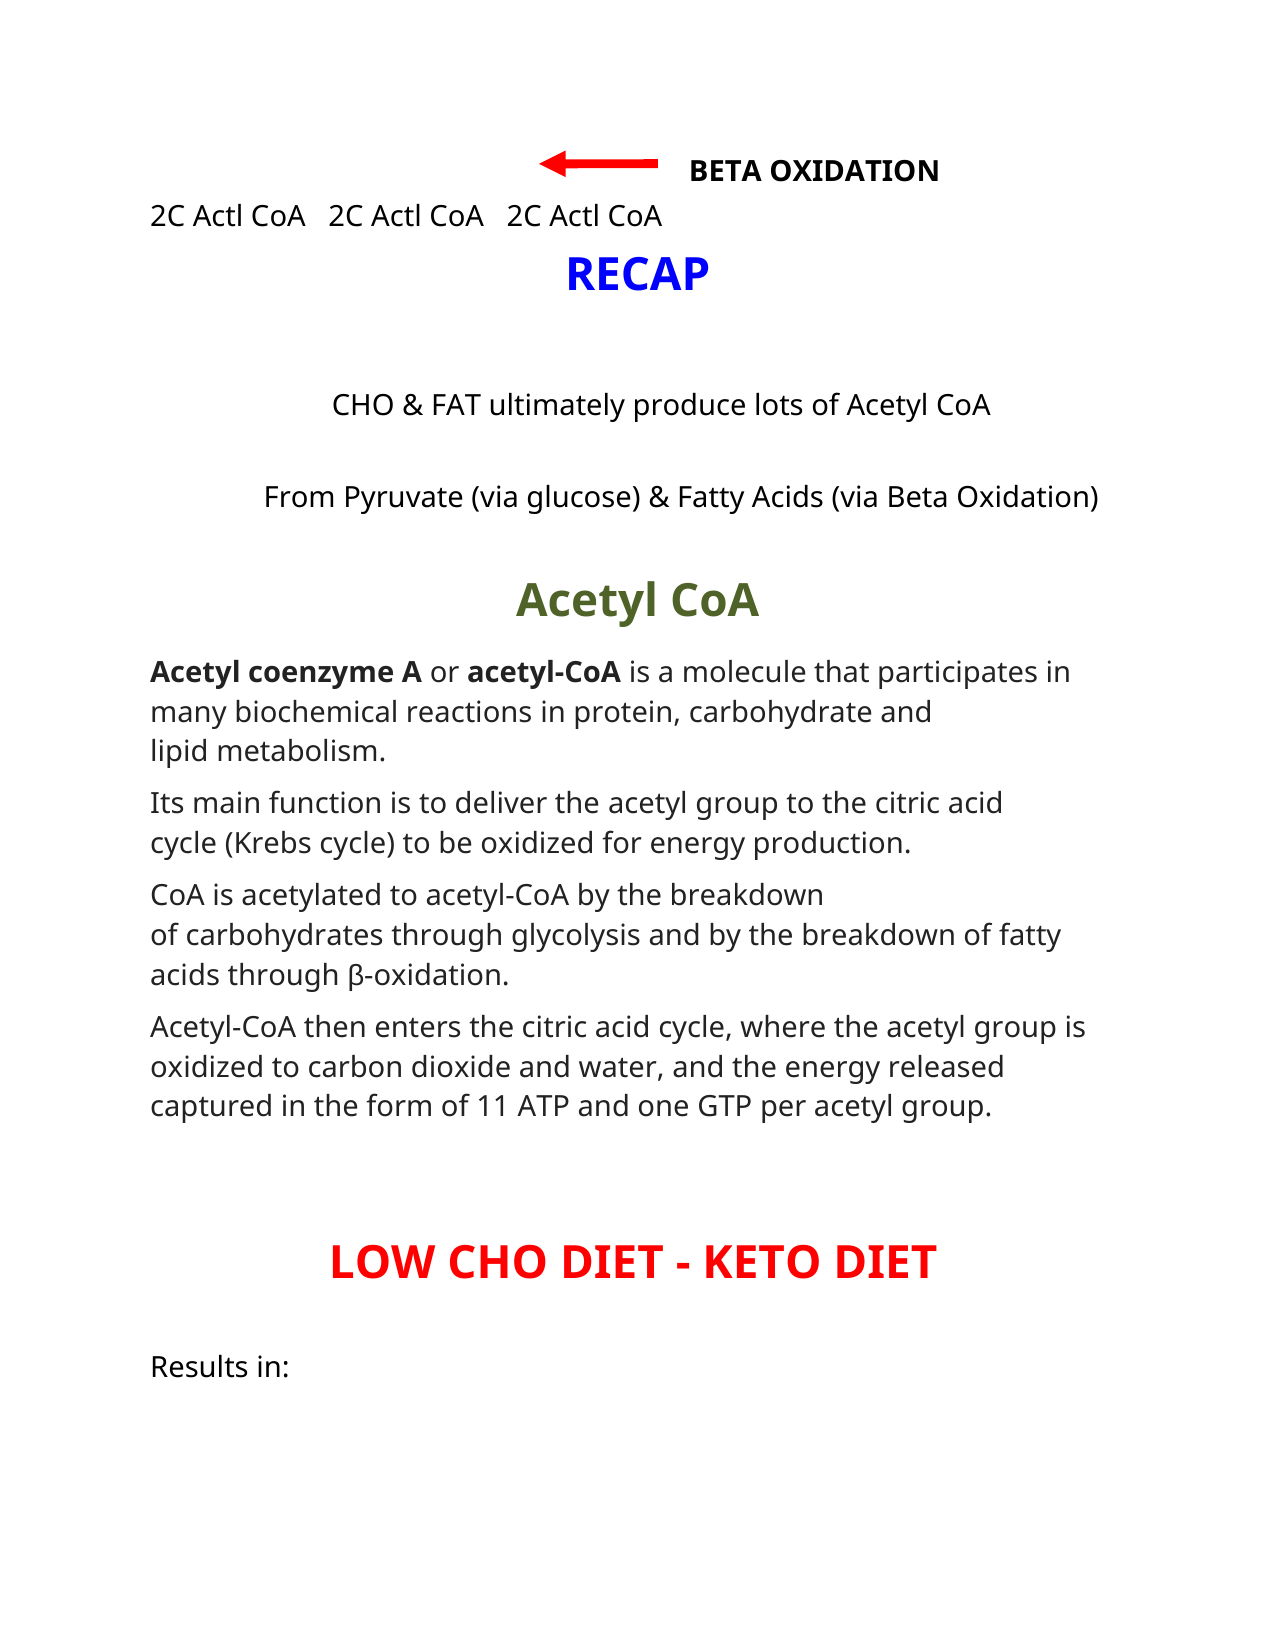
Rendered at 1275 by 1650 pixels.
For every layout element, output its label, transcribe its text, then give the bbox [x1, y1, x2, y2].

text From Pyruvate (via glucose) & Fatty Acids (via Beta Oxidation) [150, 476, 1125, 516]
text Its main function is to deliver the acetyl group to the citric acid cycle (Krebs cycle) to be oxidized for energy production. [150, 783, 1125, 862]
text CHO & FAT ultimately produce lots of Acetyl CoA [150, 384, 1125, 424]
text 2C Actl CoA 2C Actl CoA 2C Actl CoA [150, 196, 1125, 235]
text Acetyl CoA [150, 567, 1125, 629]
text BETA OXIDATION [150, 150, 1125, 190]
text Acetyl coenzyme A or acetyl-CoA is a molecule that participates in many biochemical reactions in protein, carbohydrate and lipid metabolism. [150, 651, 1125, 770]
text Results in: [150, 1346, 1125, 1386]
text CoA is acetylated to acetyl-CoA by the breakdown of carbohydrates through glycolysis and by the breakdown of fatty acids through β-oxidation. [150, 875, 1125, 994]
text LOW CHO DIET - KETO DIET [150, 1229, 1125, 1291]
text Acetyl-CoA then enters the citric acid cycle, where the acetyl group is oxidized to carbon dioxide and water, and the energy released captured in the form of 11 ATP and one GTP per acetyl group. [150, 1006, 1125, 1125]
text RECAP [150, 241, 1125, 304]
